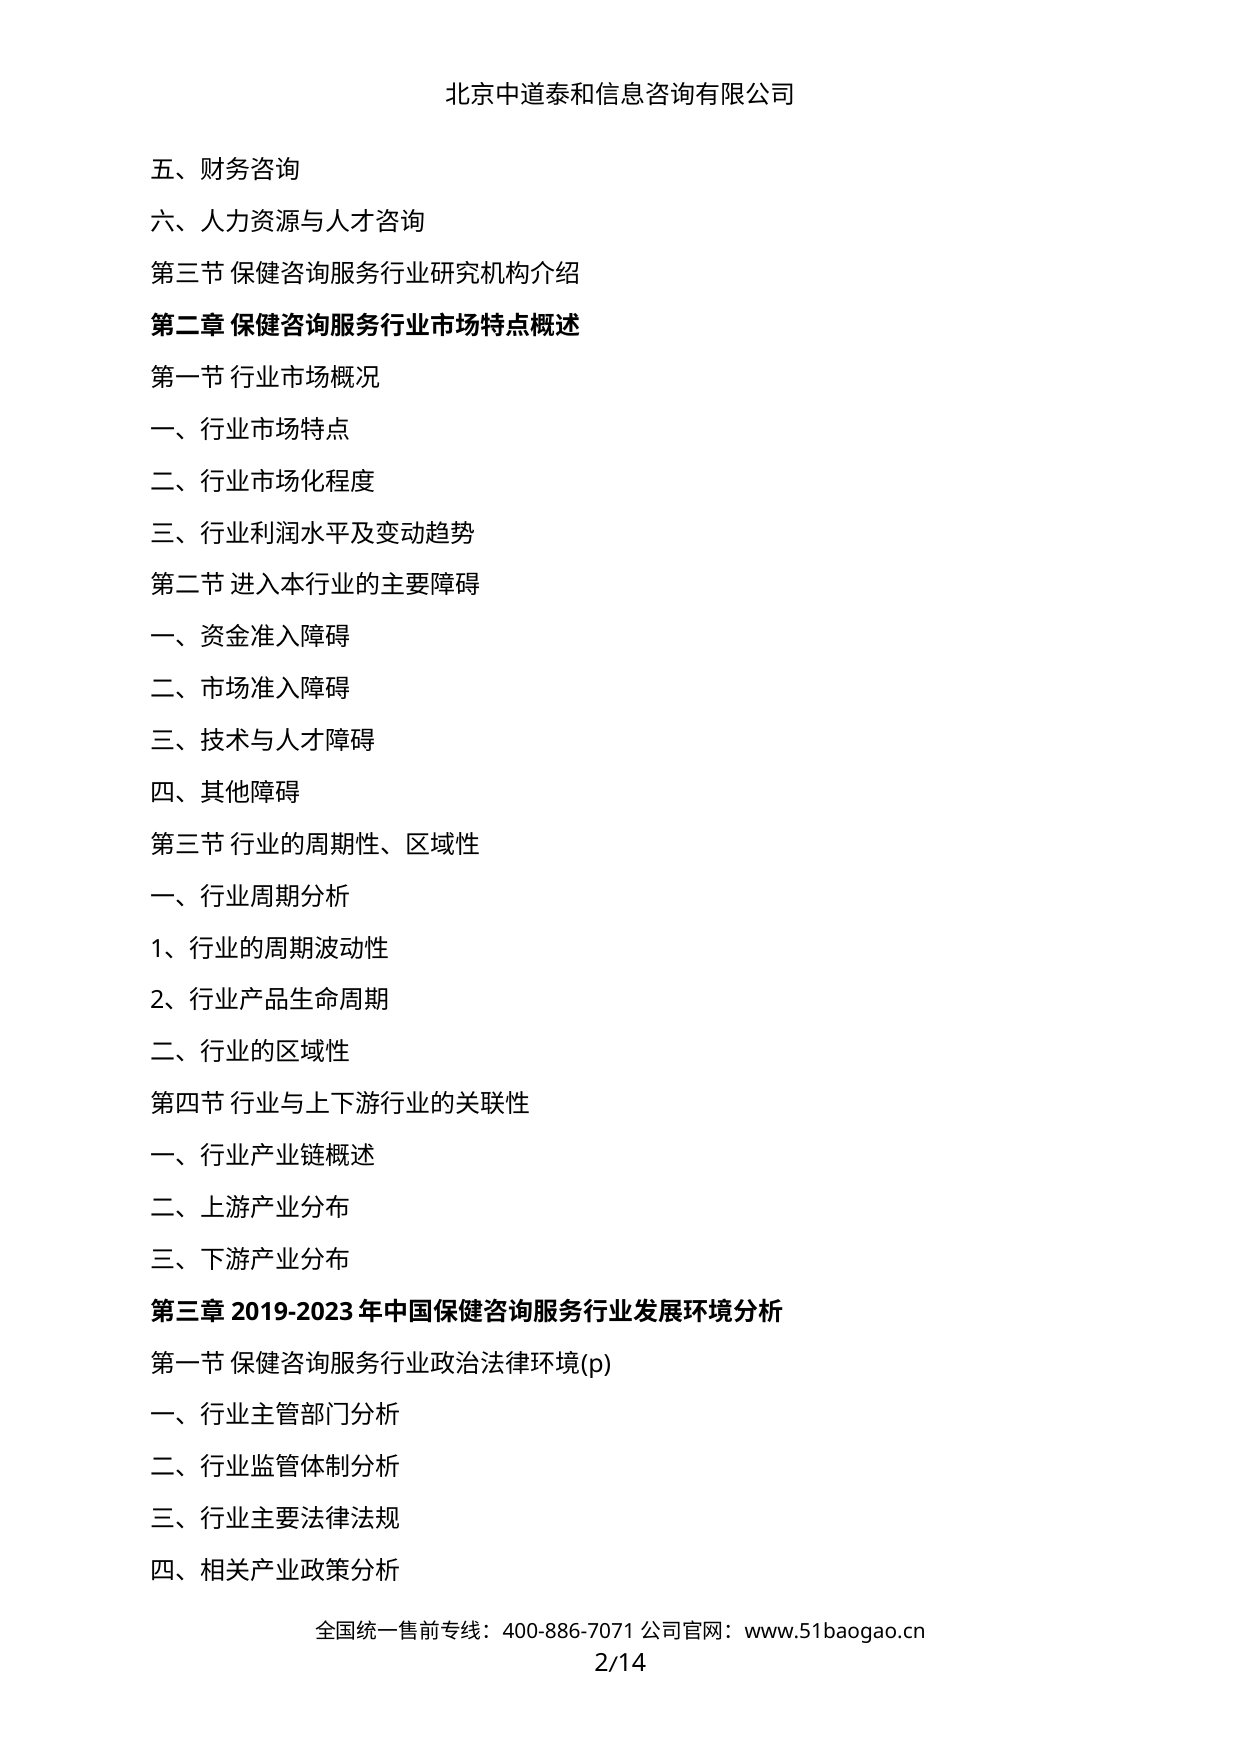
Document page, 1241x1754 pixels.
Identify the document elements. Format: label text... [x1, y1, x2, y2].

text 2、行业产品生命周期 [150, 980, 1090, 1016]
text 第二章 保健咨询服务行业市场特点概述 [150, 306, 1090, 342]
text 二、行业的区域性 [150, 1032, 1090, 1068]
text 一、行业产业链概述 [150, 1136, 1090, 1172]
text 三、行业利润水平及变动趋势 [150, 513, 1090, 549]
text 二、行业市场化程度 [150, 461, 1090, 497]
text 六、人力资源与人才咨询 [150, 202, 1090, 238]
text 五、财务咨询 [150, 150, 1090, 186]
text 二、上游产业分布 [150, 1187, 1090, 1224]
text 一、行业主管部门分析 [150, 1395, 1090, 1431]
text 四、相关产业政策分析 [150, 1551, 1090, 1587]
text 第一节 行业市场概况 [150, 357, 1090, 394]
text 一、资金准入障碍 [150, 617, 1090, 653]
text 三、行业主要法律法规 [150, 1499, 1090, 1535]
text 二、市场准入障碍 [150, 669, 1090, 705]
text 1、行业的周期波动性 [150, 928, 1090, 964]
text 二、行业监管体制分析 [150, 1447, 1090, 1483]
text 第二节 进入本行业的主要障碍 [150, 565, 1090, 601]
text 一、行业市场特点 [150, 409, 1090, 446]
text 三、下游产业分布 [150, 1239, 1090, 1276]
text 一、行业周期分析 [150, 876, 1090, 912]
text 第四节 行业与上下游行业的关联性 [150, 1084, 1090, 1120]
text 第一节 保健咨询服务行业政治法律环境(p) [150, 1343, 1090, 1379]
text 三、技术与人才障碍 [150, 721, 1090, 757]
text 第三章 2019-2023年中国保健咨询服务行业发展环境分析 [150, 1291, 1090, 1327]
text 四、其他障碍 [150, 772, 1090, 809]
text 第三节 行业的周期性、区域性 [150, 824, 1090, 861]
text 第三节 保健咨询服务行业研究机构介绍 [150, 254, 1090, 290]
